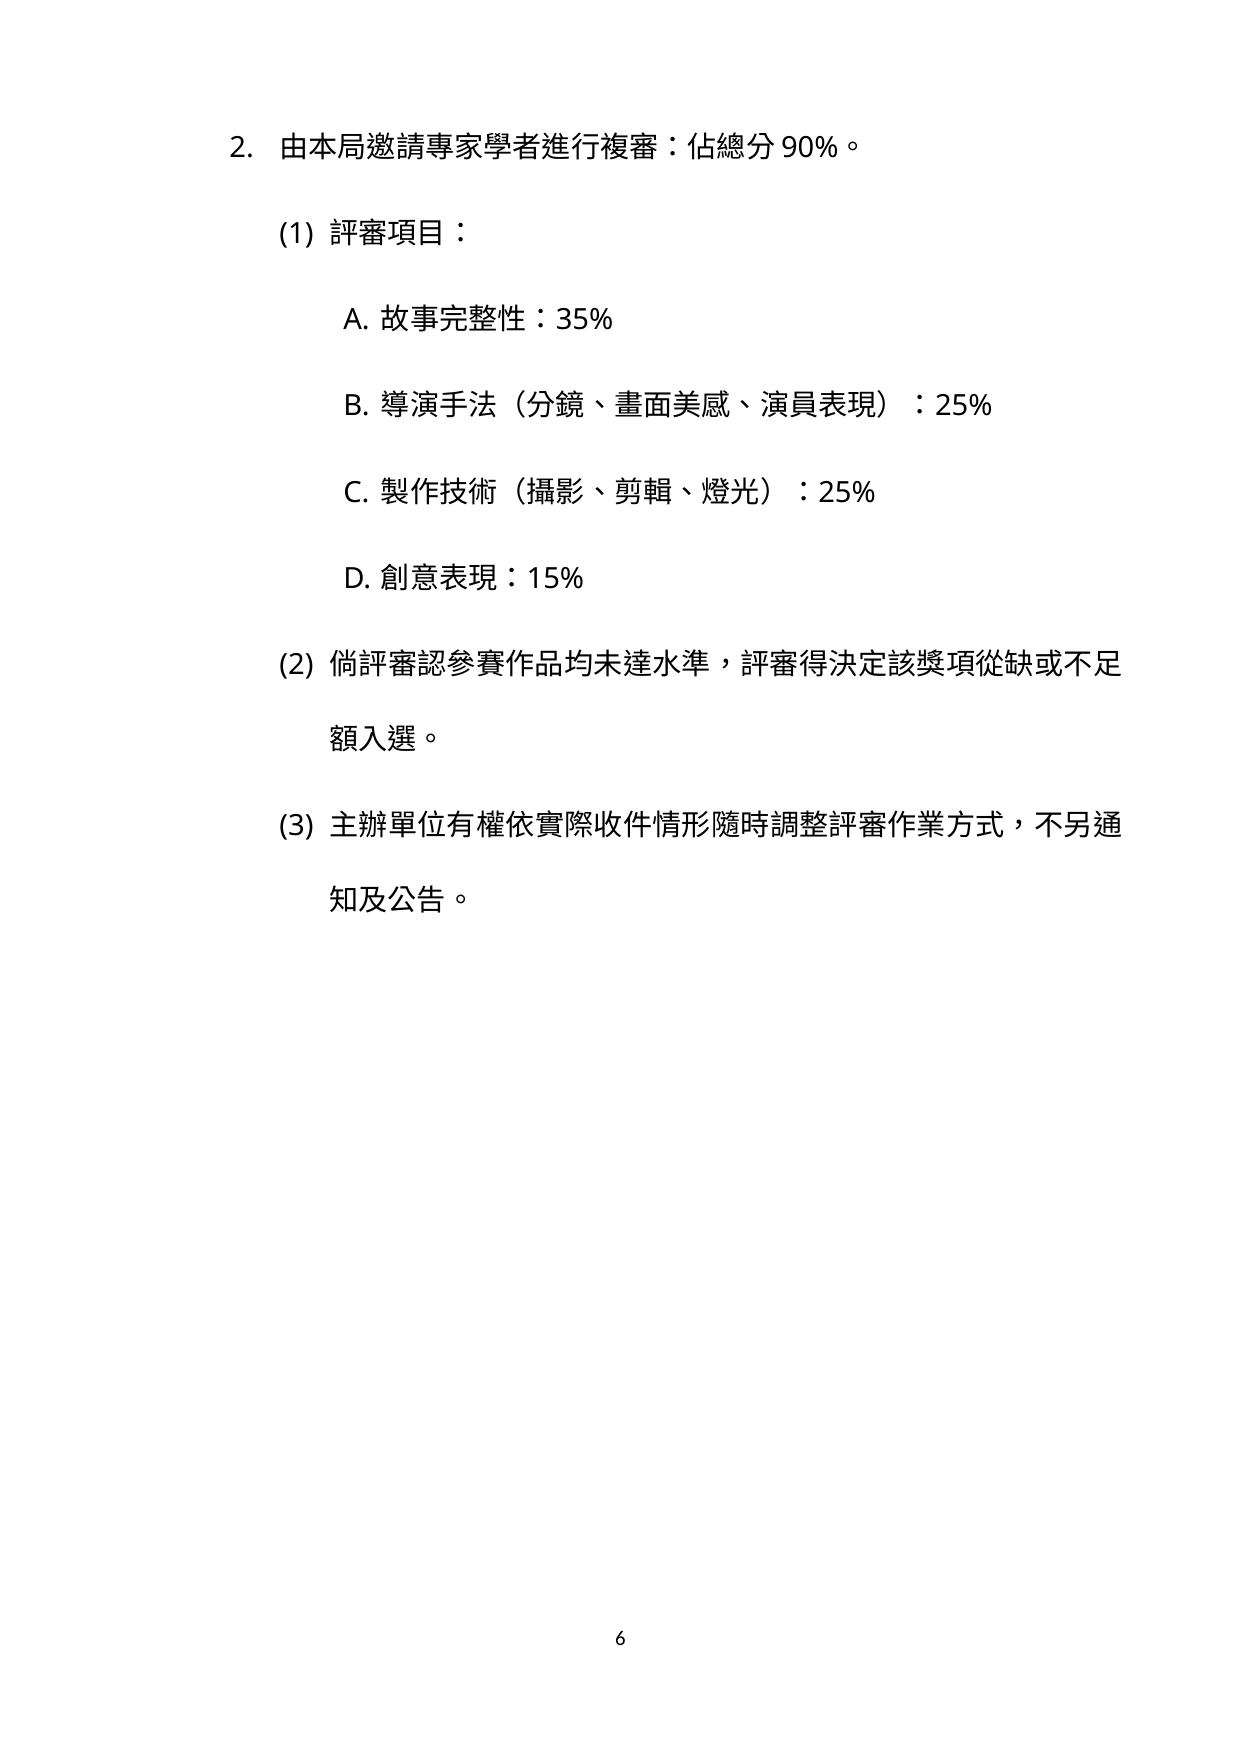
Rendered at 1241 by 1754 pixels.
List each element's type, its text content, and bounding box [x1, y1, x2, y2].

list 製作技術（攝影、剪輯、燈光）：25% [343, 452, 1122, 527]
list 故事完整性：35% [343, 279, 1122, 354]
list 由本局邀請專家學者進行複審：佔總分90%。 [229, 107, 1122, 182]
list 主辦單位有權依實際收件情形隨時調整評審作業方式，不另通知及公告。 [279, 786, 1122, 936]
list 評審項目： [279, 193, 1122, 268]
list 倘評審認參賽作品均未達水準，評審得決定該獎項從缺或不足額入選。 [279, 624, 1122, 774]
list 導演手法（分鏡、畫面美感、演員表現）：25% [343, 366, 1122, 441]
list 創意表現：15% [343, 538, 1122, 613]
